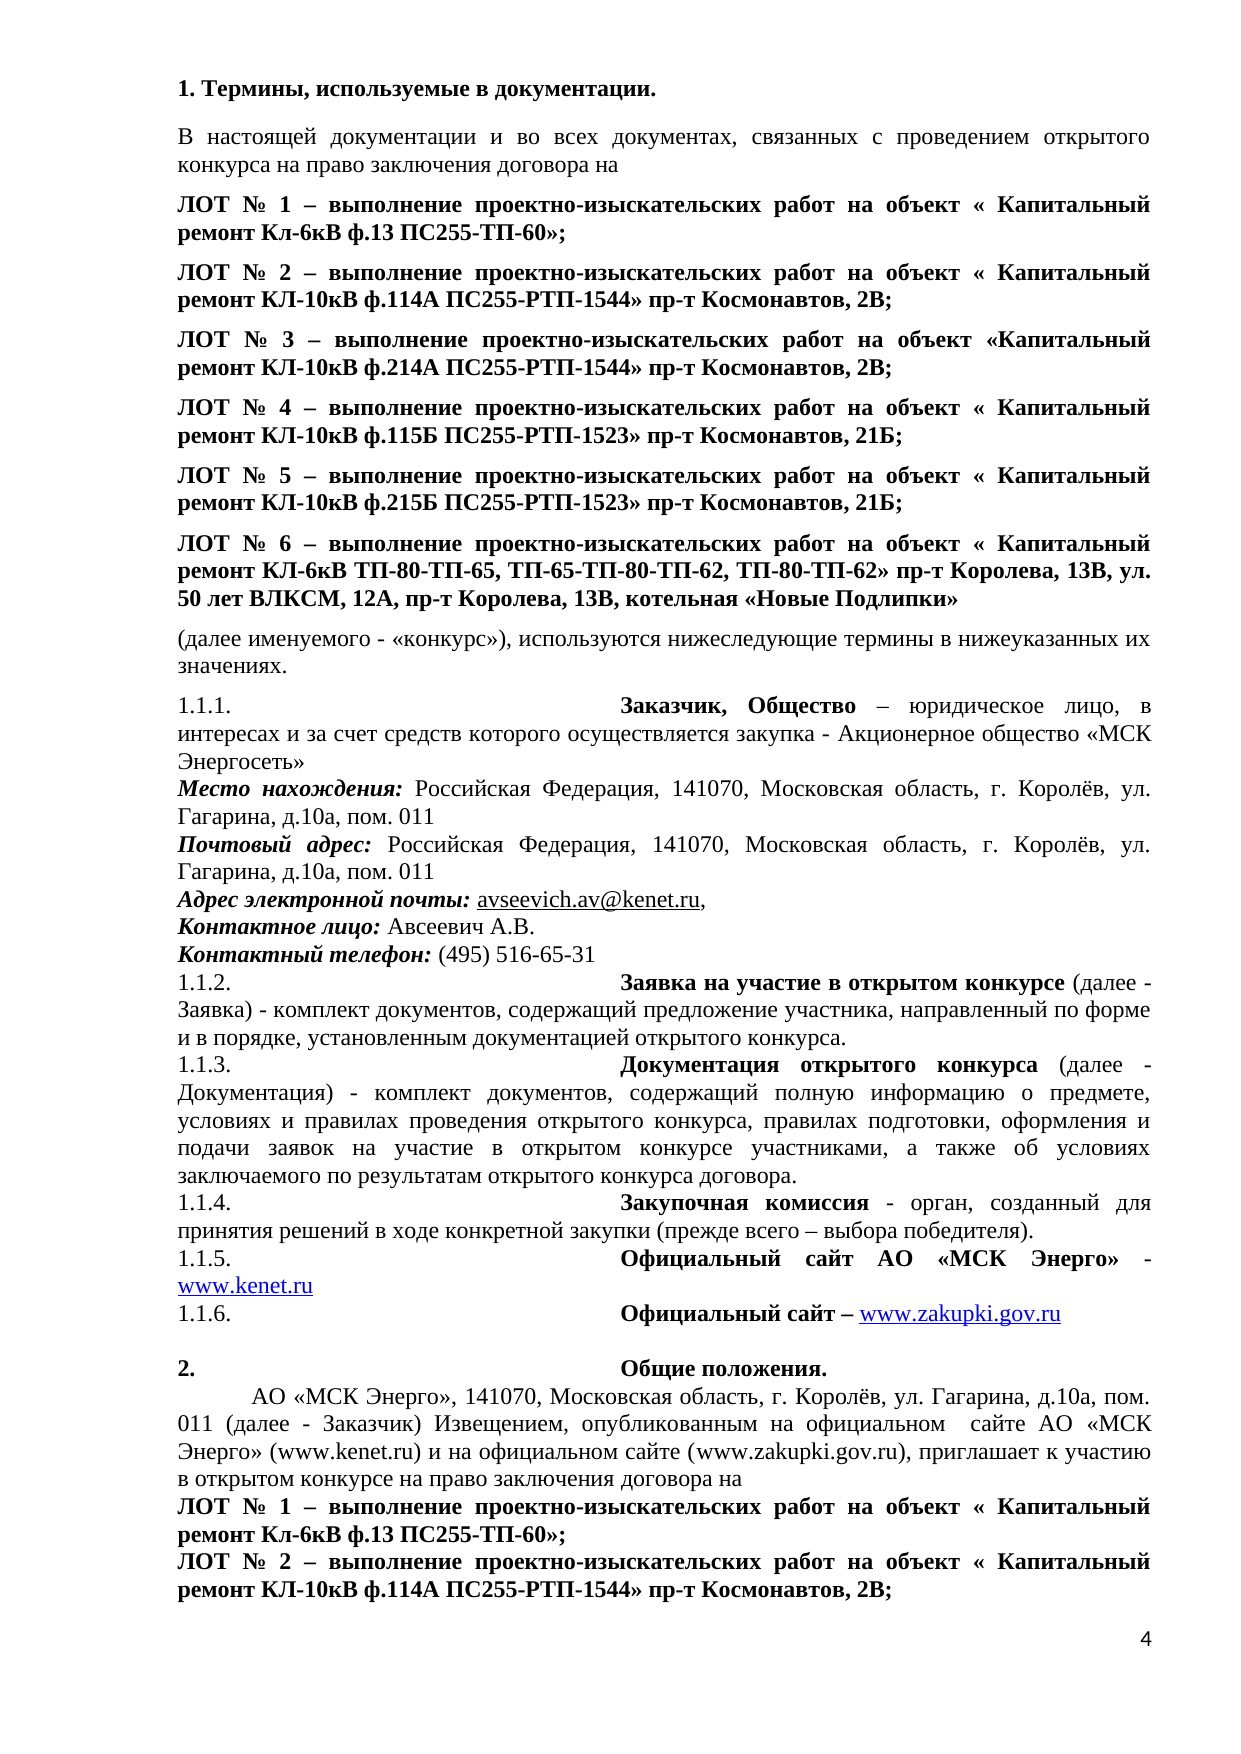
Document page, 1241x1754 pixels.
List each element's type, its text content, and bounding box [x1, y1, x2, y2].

text 1. Термины, используемые в документации. [177, 74, 1152, 101]
list Заявка на участие в открытом конкурсе (далее - Заявка) - комплект документов, содержащий предложение участника, направленный по форме и в порядке, установленным документацией открытого конкурса. [177, 968, 1152, 1050]
list Официальный сайт – www.zakupki.gov.ru [177, 1299, 1152, 1326]
list Контактный телефон: (495) 516-65-31 [177, 940, 1152, 968]
text ЛОТ № 4 – выполнение проектно-изыскательских работ на объект « Капитальный ремонт КЛ-10кВ ф.115Б ПС255-РТП-1523» пр-т Космонавтов, 21Б; [177, 393, 1152, 448]
list Закупочная комиссия - орган, созданный для принятия решений в ходе конкретной закупки (прежде всего – выбора победителя). [177, 1188, 1152, 1244]
list Адрес электронной почты: avseevich.av@kenet.ru, [177, 885, 1152, 912]
list АО «МСК Энерго», 141070, Московская область, г. Королёв, ул. Гагарина, д.10а, пом. 011 (далее - Заказчик) Извещением, опубликованным на официальном сайте АО «МСК Энерго» (www.kenet.ru) и на официальном сайте (www.zakupki.gov.ru), приглашает к участию в открытом конкурсе на право заключения договора на [177, 1382, 1152, 1492]
list ЛОТ № 2 – выполнение проектно-изыскательских работ на объект « Капитальный ремонт КЛ-10кВ ф.114А ПС255-РТП-1544» пр-т Космонавтов, 2В; [177, 1547, 1152, 1602]
text ЛОТ № 3 – выполнение проектно-изыскательских работ на объект «Капитальный ремонт КЛ-10кВ ф.214А ПС255-РТП-1544» пр-т Космонавтов, 2В; [177, 325, 1152, 381]
list Общие положения. [177, 1354, 1152, 1382]
list Контактное лицо: Авсеевич А.В. [177, 912, 1152, 940]
list Заказчик, Общество – юридическое лицо, в интересах и за счет средств которого осуществляется закупка - Акционерное общество «МСК Энергосеть» [177, 692, 1152, 774]
list Место нахождения: Российская Федерация, 141070, Московская область, г. Королёв, ул. Гагарина, д.10а, пом. 011 [177, 774, 1152, 829]
text ЛОТ № 2 – выполнение проектно-изыскательских работ на объект « Капитальный ремонт КЛ-10кВ ф.114А ПС255-РТП-1544» пр-т Космонавтов, 2В; [177, 258, 1152, 313]
text ЛОТ № 1 – выполнение проектно-изыскательских работ на объект « Капитальный ремонт Кл-6кВ ф.13 ПС255-ТП-60»; [177, 190, 1152, 245]
list Официальный сайт АО «МСК Энерго» - www.kenet.ru [177, 1244, 1152, 1299]
text ЛОТ № 6 – выполнение проектно-изыскательских работ на объект « Капитальный ремонт КЛ-6кВ ТП-80-ТП-65, ТП-65-ТП-80-ТП-62, ТП-80-ТП-62» пр-т Королева, 13В, ул. 50 лет ВЛКСМ, 12А, пр-т Королева, 13В, котельная «Новые Подлипки» [177, 528, 1152, 611]
list Документация открытого конкурса (далее - Документация) - комплект документов, содержащий полную информацию о предмете, условиях и правилах проведения открытого конкурса, правилах подготовки, оформления и подачи заявок на участие в открытом конкурсе участниками, а также об условиях заключаемого по результатам открытого конкурса договора. [177, 1050, 1152, 1188]
text В настоящей документации и во всех документах, связанных с проведением открытого конкурса на право заключения договора на [177, 122, 1152, 177]
text ЛОТ № 5 – выполнение проектно-изыскательских работ на объект « Капитальный ремонт КЛ-10кВ ф.215Б ПС255-РТП-1523» пр-т Космонавтов, 21Б; [177, 461, 1152, 516]
list ЛОТ № 1 – выполнение проектно-изыскательских работ на объект « Капитальный ремонт Кл-6кВ ф.13 ПС255-ТП-60»; [177, 1492, 1152, 1547]
list Почтовый адрес: Российская Федерация, 141070, Московская область, г. Королёв, ул. Гагарина, д.10а, пом. 011 [177, 829, 1152, 885]
text (далее именуемого - «конкурс»), используются нижеследующие термины в нижеуказанных их значениях. [177, 624, 1152, 679]
